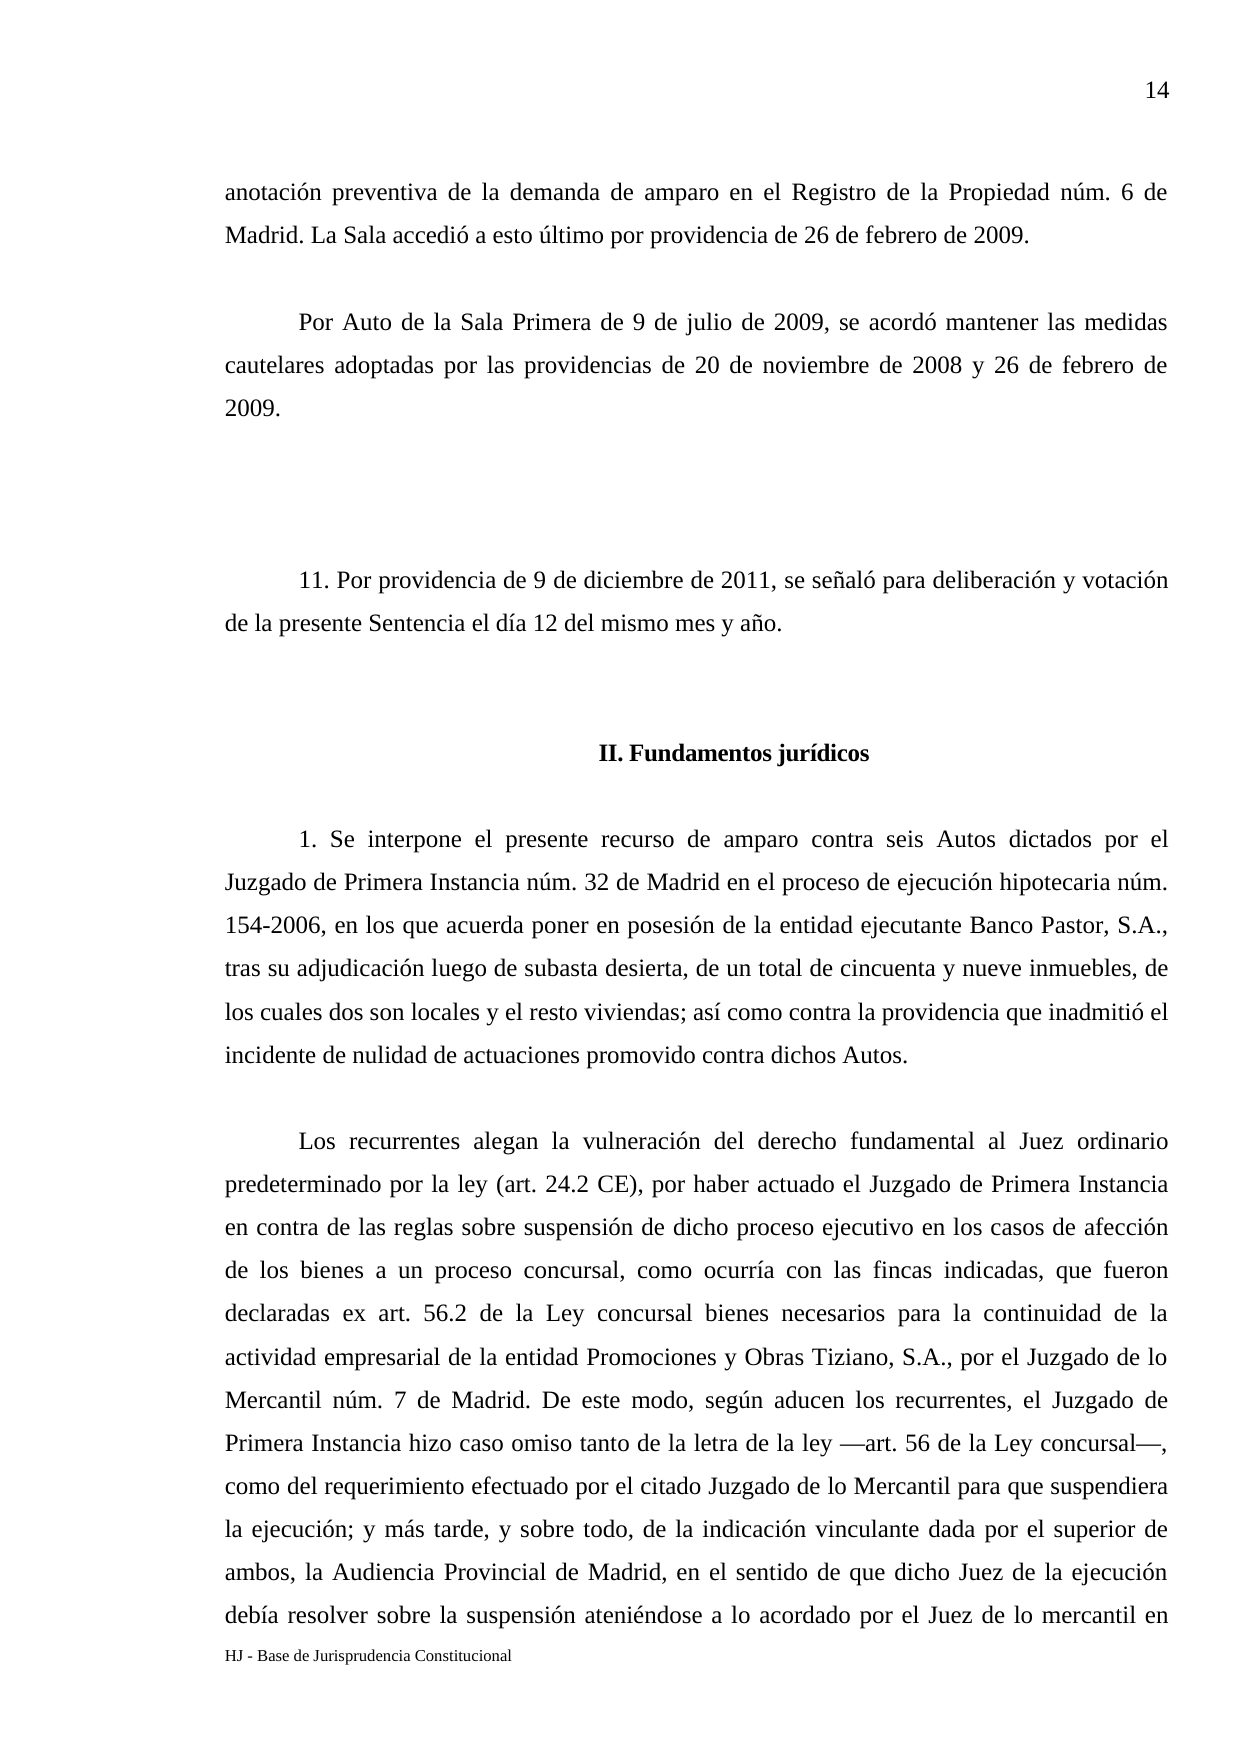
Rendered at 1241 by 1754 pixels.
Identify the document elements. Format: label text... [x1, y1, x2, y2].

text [224, 1126, 1169, 1629]
text 11. Por providencia de 9 de diciembre de 2011, se señaló para deliberación y votación de la presente Sentencia el día 12 del mismo mes y año. [224, 565, 1169, 637]
text 1. Se interpone el presente recurso de amparo contra seis Autos dictados por el Juzgado de Primera Instancia núm. 32 de Madrid en el proceso de ejecución hipotecaria núm. 154-2006, en los que acuerda poner en posesión de la entidad ejecutante Banco Pastor, S.A., tras su adjudicación luego de subasta desierta, de un total de cincuenta y nueve inmuebles, de los cuales dos son locales y el resto viviendas; así como contra la providencia que inadmitió el incidente de nulidad de actuaciones promovido contra dichos Autos. [224, 824, 1169, 1068]
text Por Auto de la Sala Primera de 9 de julio de 2009, se acordó mantener las medidas cautelares adoptadas por las providencias de 20 de noviembre de 2008 y 26 de febrero de 2009. [224, 307, 1169, 422]
subtitle II. Fundamentos jurídicos [224, 738, 1169, 767]
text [224, 177, 1169, 249]
